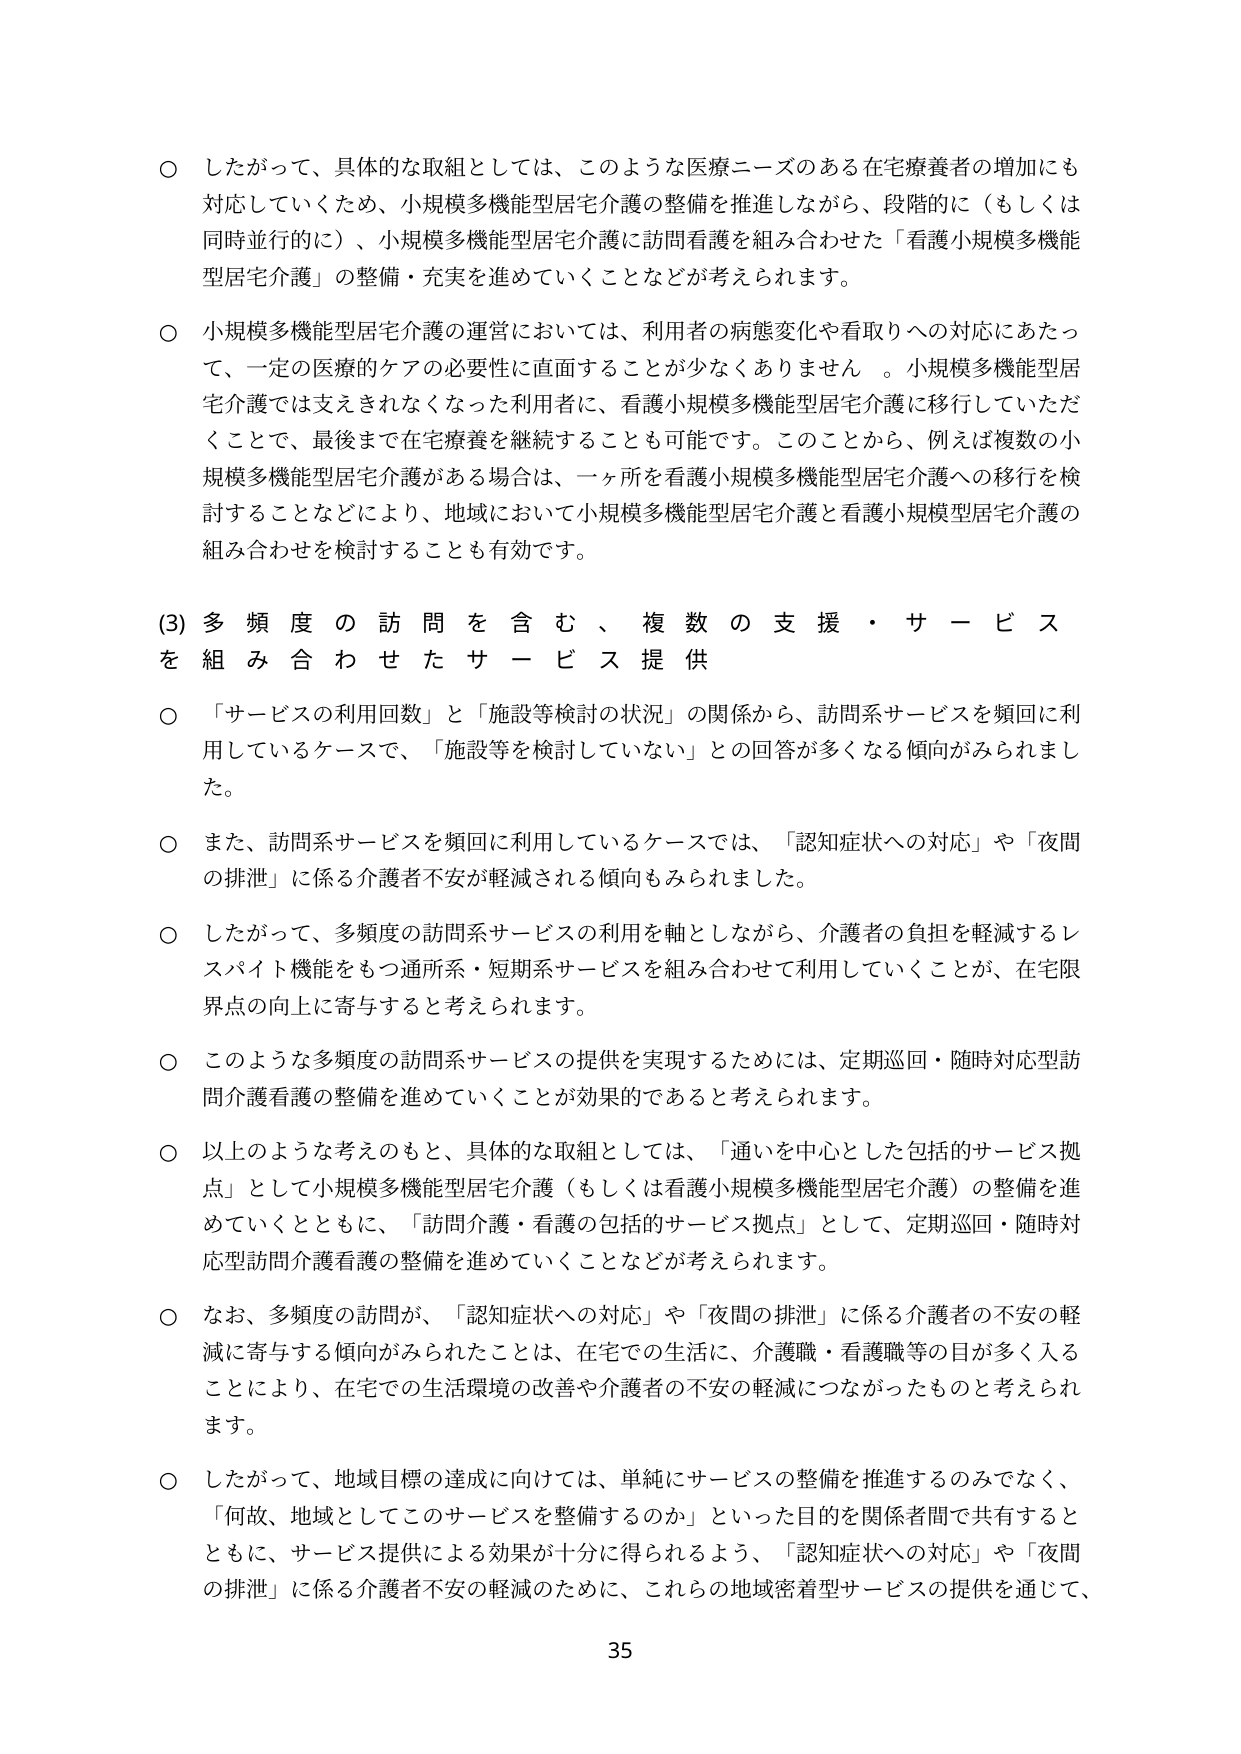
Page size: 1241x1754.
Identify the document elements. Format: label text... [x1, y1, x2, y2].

list したがって、具体的な取組としては、このような医療ニーズのある在宅療養者の増加にも対応していくため、小規模多機能型居宅介護の整備を推進しながら、段階的に（もしくは同時並行的に）、小規模多機能型居宅介護に訪問看護を組み合わせた「看護小規模多機能型居宅介護」の整備・充実を進めていくことなどが考えられます。 [158, 148, 1082, 294]
list なお、多頻度の訪問が、「認知症状への対応」や「夜間の排泄」に係る介護者の不安の軽減に寄与する傾向がみられたことは、在宅での生活に、介護職・看護職等の目が多く入ることにより、在宅での生活環境の改善や介護者の不安の軽減につながったものと考えられます。 [158, 1296, 1082, 1442]
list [158, 1460, 1082, 1606]
list 「サービスの利用回数」と「施設等検討の状況」の関係から、訪問系サービスを頻回に利用しているケースで、「施設等を検討していない」との回答が多くなる傾向がみられました。 [158, 695, 1082, 804]
list したがって、多頻度の訪問系サービスの利用を軸としながら、介護者の負担を軽減するレスパイト機能をもつ通所系・短期系サービスを組み合わせて利用していくことが、在宅限界点の向上に寄与すると考えられます。 [158, 913, 1082, 1023]
subtitle 多頻度の訪問を含む、複数の支援・サービスを組み合わせたサービス提供 [158, 603, 1082, 676]
list 以上のような考えのもと、具体的な取組としては、「通いを中心とした包括的サービス拠点」として小規模多機能型居宅介護（もしくは看護小規模多機能型居宅介護）の整備を進めていくとともに、「訪問介護・看護の包括的サービス拠点」として、定期巡回・随時対応型訪問介護看護の整備を進めていくことなどが考えられます。 [158, 1132, 1082, 1278]
list また、訪問系サービスを頻回に利用しているケースでは、「認知症状への対応」や「夜間の排泄」に係る介護者不安が軽減される傾向もみられました。 [158, 822, 1082, 895]
list このような多頻度の訪問系サービスの提供を実現するためには、定期巡回・随時対応型訪問介護看護の整備を進めていくことが効果的であると考えられます。 [158, 1041, 1082, 1114]
list 小規模多機能型居宅介護の運営においては、利用者の病態変化や看取りへの対応にあたって、一定の医療的ケアの必要性に直面することが少なくありません。小規模多機能型居宅介護では支えきれなくなった利用者に、看護小規模多機能型居宅介護に移行していただくことで、最後まで在宅療養を継続することも可能です。このことから、例えば複数の小規模多機能型居宅介護がある場合は、一ヶ所を看護小規模多機能型居宅介護への移行を検討することなどにより、地域において小規模多機能型居宅介護と看護小規模型居宅介護の組み合わせを検討することも有効です。 [158, 312, 1082, 567]
